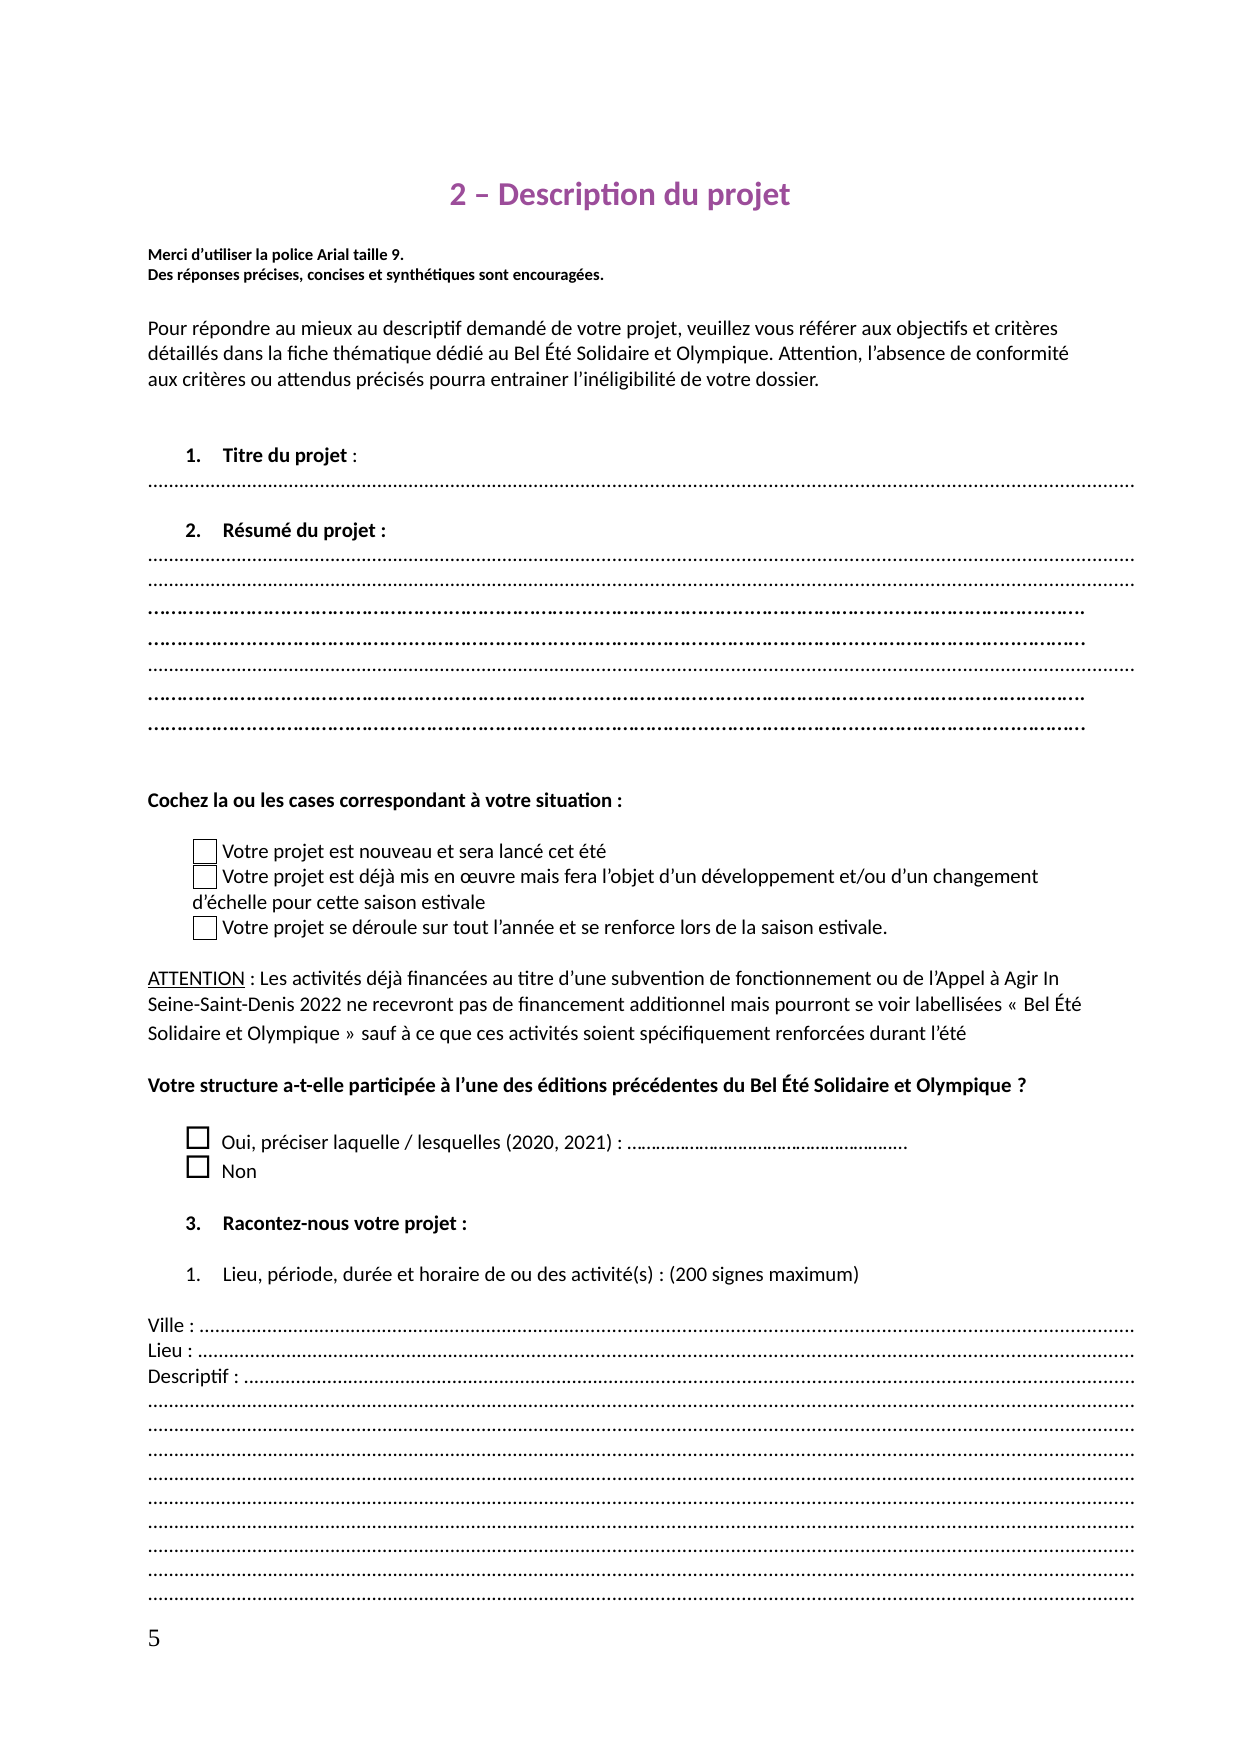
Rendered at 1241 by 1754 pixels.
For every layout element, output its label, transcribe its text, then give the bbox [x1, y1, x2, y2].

text Merci d’utiliser la police Arial taille 9. [148, 244, 1093, 264]
subtitle 2 – Description du projet [148, 173, 1093, 213]
text ATTENTION : Les activités déjà financées au titre d’une subvention de fonctionnement ou de l’Appel à Agir In Seine-Saint-Denis 2022 ne recevront pas de financement additionnel mais pourront se voir labellisées « Bel Été Solidaire et Olympique » sauf à ce que ces activités soient spécifiquement renforcées durant l’été [148, 965, 1093, 1047]
text Lieu : [148, 1337, 1093, 1363]
text Votre structure a-t-elle participée à l’une des éditions précédentes du Bel Été Solidaire et Olympique ? [148, 1072, 1093, 1098]
list Lieu, période, durée et horaire de ou des activité(s) : (200 signes maximum) [185, 1261, 1093, 1287]
text Cochez la ou les cases correspondant à votre situation : [148, 787, 1093, 813]
text Votre projet est nouveau et sera lancé cet été [192, 838, 1093, 864]
text Descriptif : [148, 1363, 1093, 1388]
list Oui, préciser laquelle / lesquelles (2020, 2021) : ……………………..………………………..… [184, 1128, 1093, 1157]
text ……………………..……………………..……………………..……………………..……………………..…………………….…….………………..……………………..……………………..……………………..……………………..……………………..………… [148, 676, 1093, 737]
text Votre projet se déroule sur tout l’année et se renforce lors de la saison estivale. [192, 914, 1093, 940]
text Pour répondre au mieux au descriptif demandé de votre projet, veuillez vous référer aux objectifs et critères détaillés dans la fiche thématique dédié au Bel Été Solidaire et Olympique. Attention, l’absence de conformité aux critères ou attendus précisés pourra entrainer l’inéligibilité de votre dossier. [148, 315, 1093, 391]
text Des réponses précises, concises et synthétiques sont encouragées. [148, 264, 1093, 284]
text Votre projet est déjà mis en œuvre mais fera l’objet d’un développement et/ou d’un changement d’échelle pour cette saison estivale [192, 864, 1093, 914]
text ……………………..……………………..……………………..……………………..……………………..…………………….…….………………..……………………..……………………..……………………..……………………..……………………..………… [148, 591, 1093, 652]
list Non [184, 1157, 1093, 1185]
list Titre du projet : [185, 442, 1093, 467]
list Résumé du projet : [185, 517, 1093, 542]
list Racontez-nous votre projet : [185, 1210, 1093, 1236]
text Ville : [148, 1312, 1093, 1337]
